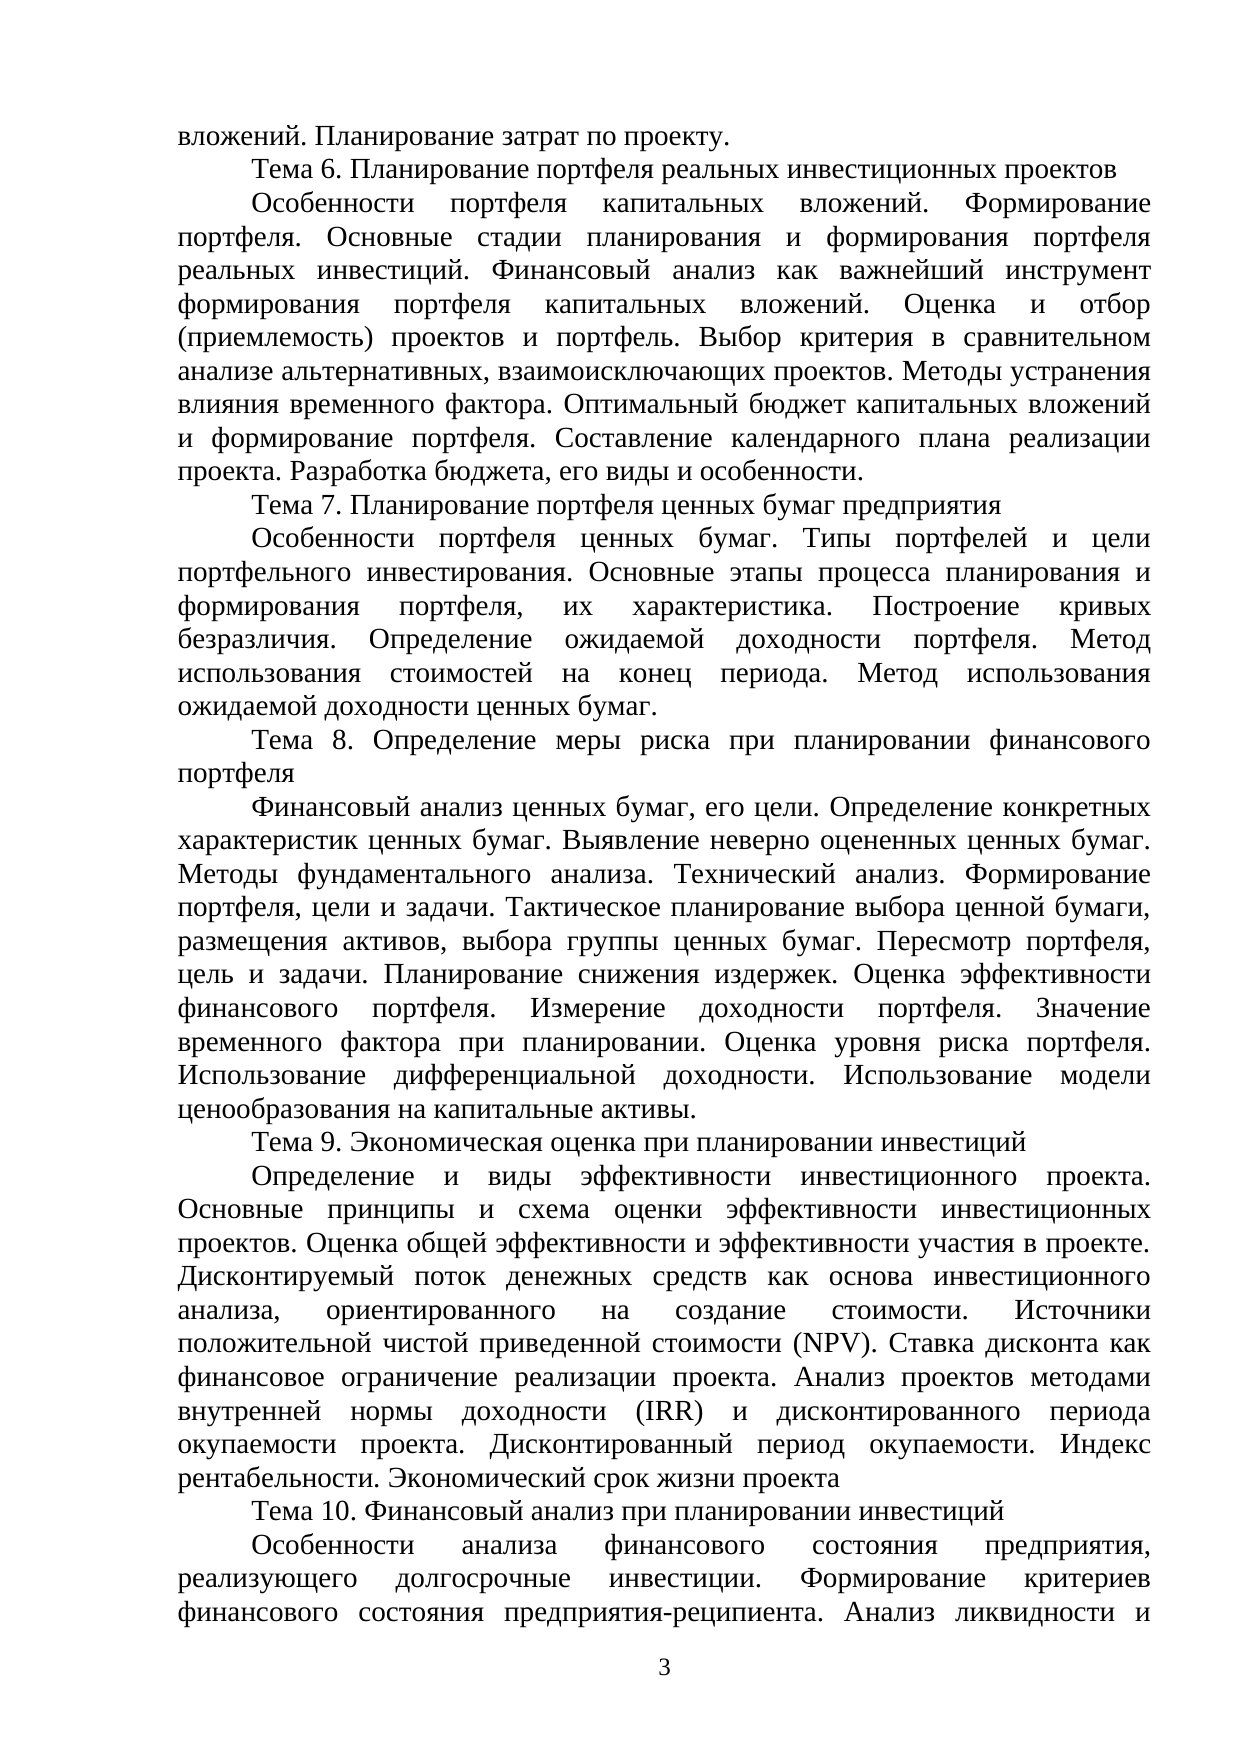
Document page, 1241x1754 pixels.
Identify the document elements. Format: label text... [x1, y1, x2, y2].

text Особенности портфеля капитальных вложений. Формирование портфеля. Основные стадии планирования и формирования портфеля реальных инвестиций. Финансовый анализ как важнейший инструмент формирования портфеля капитальных вложений. Оценка и отбор (приемлемость) проектов и портфель. Выбор критерия в сравнительном анализе альтернативных, взаимоисключающих проектов. Методы устранения влияния временного фактора. Оптимальный бюджет капитальных вложений и формирование портфеля. Составление календарного плана реализации проекта. Разработка бюджета, его виды и особенности. [177, 185, 1152, 487]
text Определение и виды эффективности инвестиционного проекта. Основные принципы и схема оценки эффективности инвестиционных проектов. Оценка общей эффективности и эффективности участия в проекте. Дисконтируемый поток денежных средств как основа инвестиционного анализа, ориентированного на создание стоимости. Источники положительной чистой приведенной стоимости (NPV). Ставка дисконта как финансовое ограничение реализации проекта. Анализ проектов методами внутренней нормы доходности (IRR) и дисконтированного периода окупаемости проекта. Дисконтированный период окупаемости. Индекс рентабельности. Экономический срок жизни проекта [177, 1158, 1152, 1493]
text Финансовый анализ ценных бумаг, его цели. Определение конкретных характеристик ценных бумаг. Выявление неверно оцененных ценных бумаг. Методы фундаментального анализа. Технический анализ. Формирование портфеля, цели и задачи. Тактическое планирование выбора ценной бумаги, размещения активов, выбора группы ценных бумаг. Пересмотр портфеля, цель и задачи. Планирование снижения издержек. Оценка эффективности финансового портфеля. Измерение доходности портфеля. Значение временного фактора при планировании. Оценка уровня риска портфеля. Использование дифференциальной доходности. Использование модели ценообразования на капитальные активы. [177, 789, 1152, 1124]
text Особенности портфеля ценных бумаг. Типы портфелей и цели портфельного инвестирования. Основные этапы процесса планирования и формирования портфеля, их характеристика. Построение кривых безразличия. Определение ожидаемой доходности портфеля. Метод использования стоимостей на конец периода. Метод использования ожидаемой доходности ценных бумаг. [177, 521, 1152, 722]
text Тема 9. Экономическая оценка при планировании инвестиций [177, 1124, 1152, 1158]
text Тема 6. Планирование портфеля реальных инвестиционных проектов [177, 152, 1152, 185]
text Тема 8. Определение меры риска при планировании финансового портфеля [177, 722, 1152, 789]
text Тема 10. Финансовый анализ при планировании инвестиций [177, 1493, 1152, 1527]
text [177, 118, 1152, 152]
text Тема 7. Планирование портфеля ценных бумаг предприятия [177, 487, 1152, 521]
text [177, 1527, 1152, 1627]
